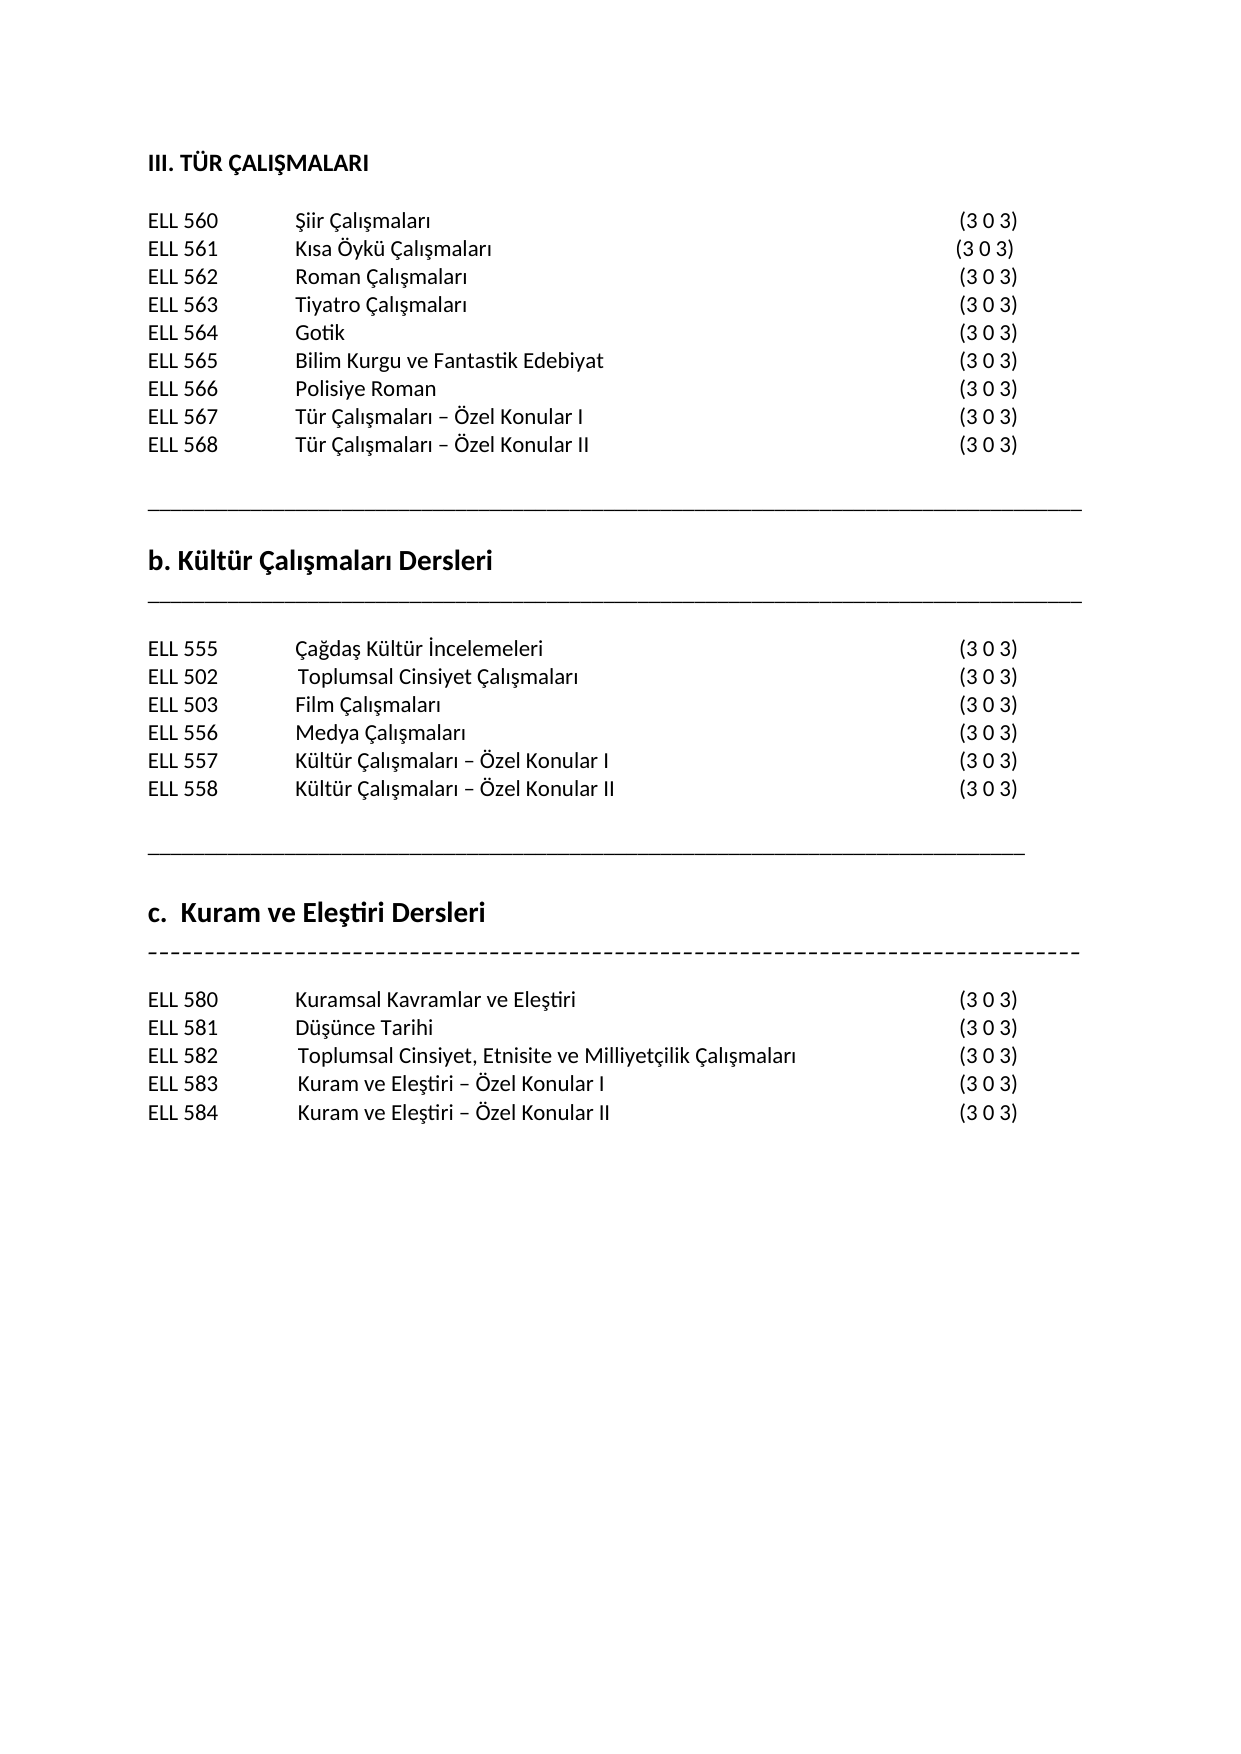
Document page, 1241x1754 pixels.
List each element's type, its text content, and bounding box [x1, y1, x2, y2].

text ELL 582 Toplumsal Cinsiyet, Etnisite ve Milliyetçilik Çalışmaları (3 0 3) [148, 1042, 1093, 1069]
text c. Kuram ve Eleştiri Dersleri [148, 894, 1093, 929]
text ELL 561 Kısa Öykü Çalışmaları (3 0 3) [148, 234, 1093, 262]
text ELL 565 Bilim Kurgu ve Fantastik Edebiyat (3 0 3) [148, 346, 1093, 374]
text ELL 503 Film Çalışmaları (3 0 3) [148, 690, 1093, 718]
text ELL 562 Roman Çalışmaları (3 0 3) [148, 262, 1093, 290]
text ELL 567 Tür Çalışmaları – Özel Konular I (3 0 3) [148, 402, 1093, 430]
text ELL 583 Kuram ve Eleştiri – Özel Konular I (3 0 3) [148, 1069, 1093, 1098]
text ELL 558 Kültür Çalışmaları – Özel Konular II (3 0 3) [148, 774, 1093, 802]
text ELL 584 Kuram ve Eleştiri – Özel Konular II (3 0 3) [148, 1098, 1093, 1126]
text _____________________________________________________________________________ [148, 830, 1093, 858]
text ELL 502 Toplumsal Cinsiyet Çalışmaları (3 0 3) [148, 662, 1093, 690]
text ELL 581 Düşünce Tarihi (3 0 3) [148, 1013, 1093, 1042]
text III. TÜR ÇALIŞMALARI [148, 148, 1093, 178]
text ELL 557 Kültür Çalışmaları – Özel Konular I (3 0 3) [148, 746, 1093, 774]
text ELL 563 Tiyatro Çalışmaları (3 0 3) [148, 290, 1093, 318]
text __________________________________________________________________________________ [148, 929, 1093, 957]
text __________________________________________________________________________________ [148, 486, 1093, 514]
text __________________________________________________________________________________ [148, 578, 1093, 606]
text ELL 580 Kuramsal Kavramlar ve Eleştiri (3 0 3) [148, 986, 1093, 1013]
text ELL 560 Şiir Çalışmaları (3 0 3) [148, 206, 1093, 234]
text ELL 556 Medya Çalışmaları (3 0 3) [148, 718, 1093, 746]
text ELL 555 Çağdaş Kültür İncelemeleri (3 0 3) [148, 634, 1093, 662]
text ELL 568 Tür Çalışmaları – Özel Konular II (3 0 3) [148, 430, 1093, 458]
text ELL 564 Gotik (3 0 3) [148, 318, 1093, 346]
text ELL 566 Polisiye Roman (3 0 3) [148, 374, 1093, 402]
text b. Kültür Çalışmaları Dersleri [148, 542, 1093, 578]
